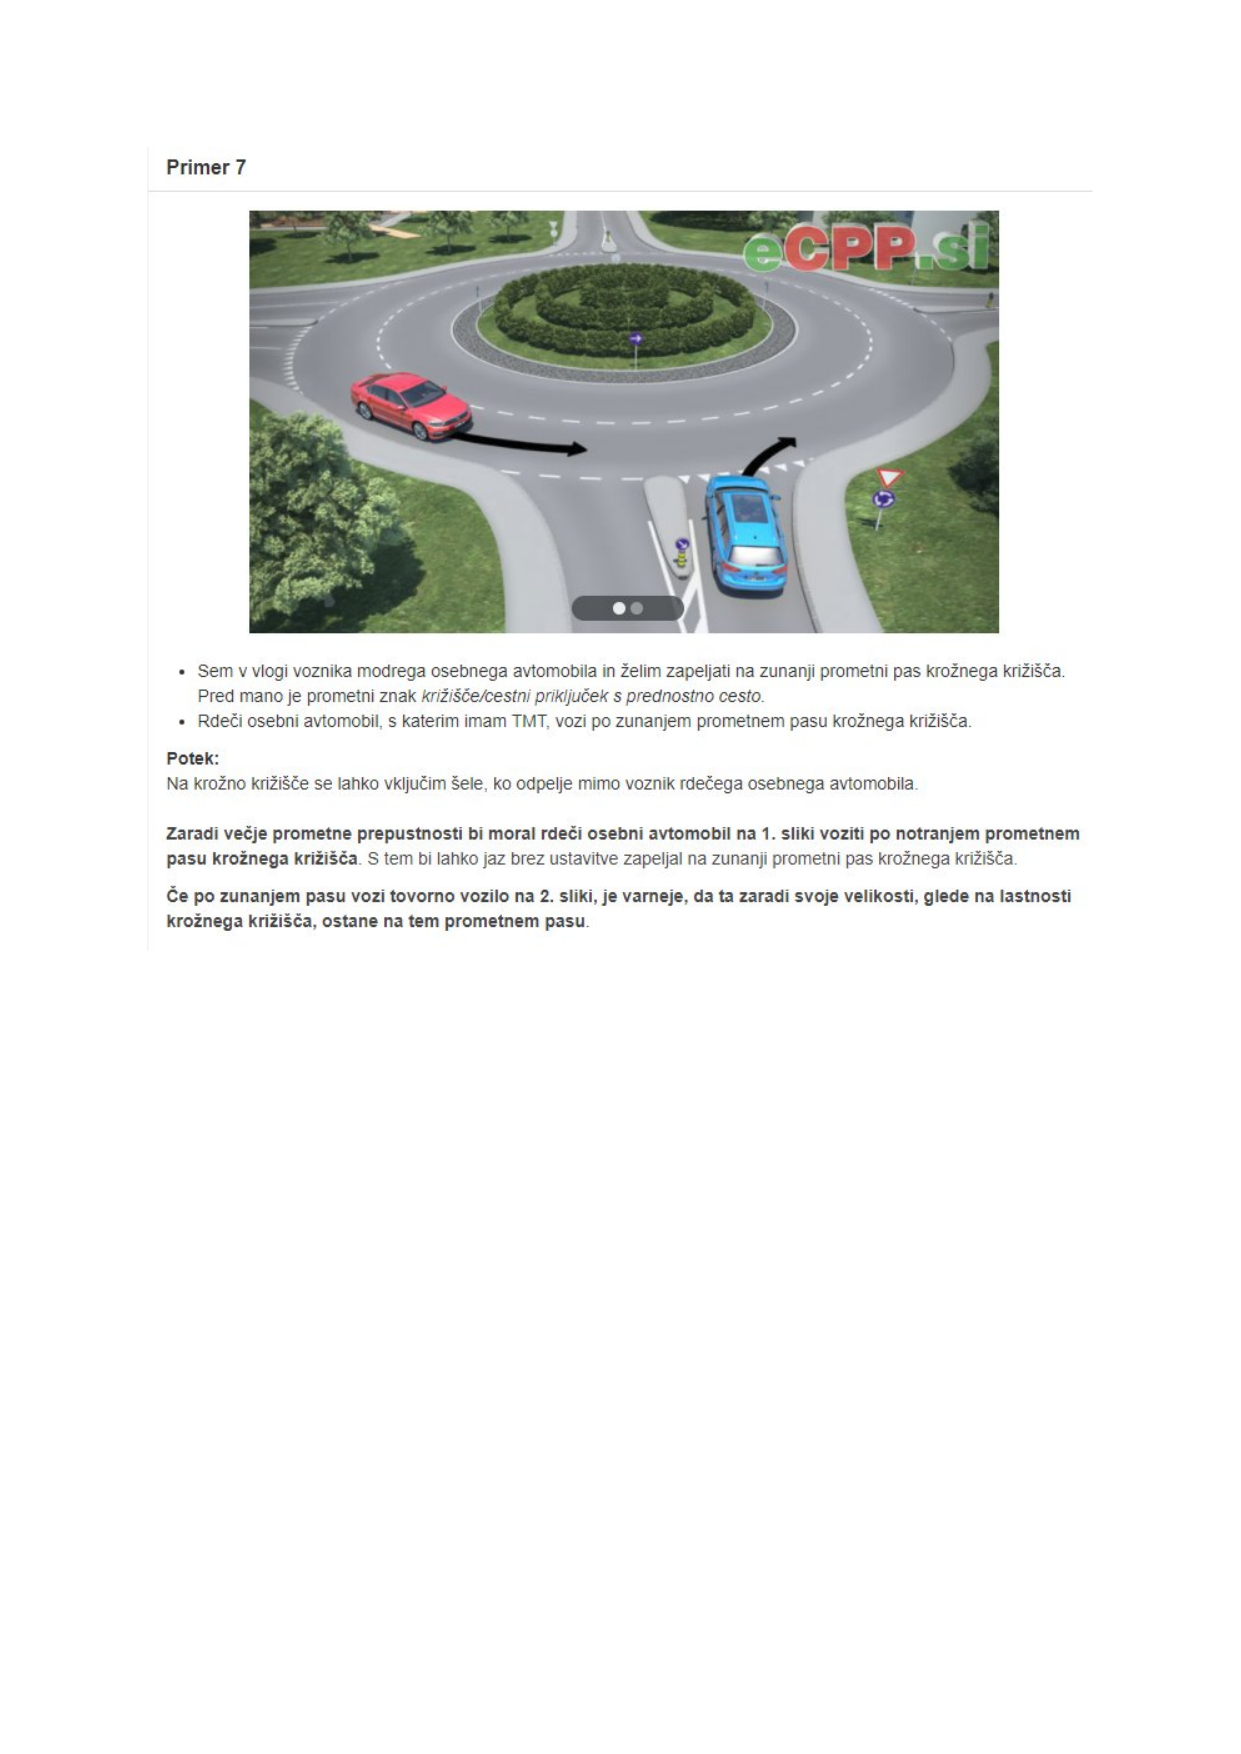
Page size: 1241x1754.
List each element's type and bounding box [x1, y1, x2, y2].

picture [147, 147, 1093, 951]
